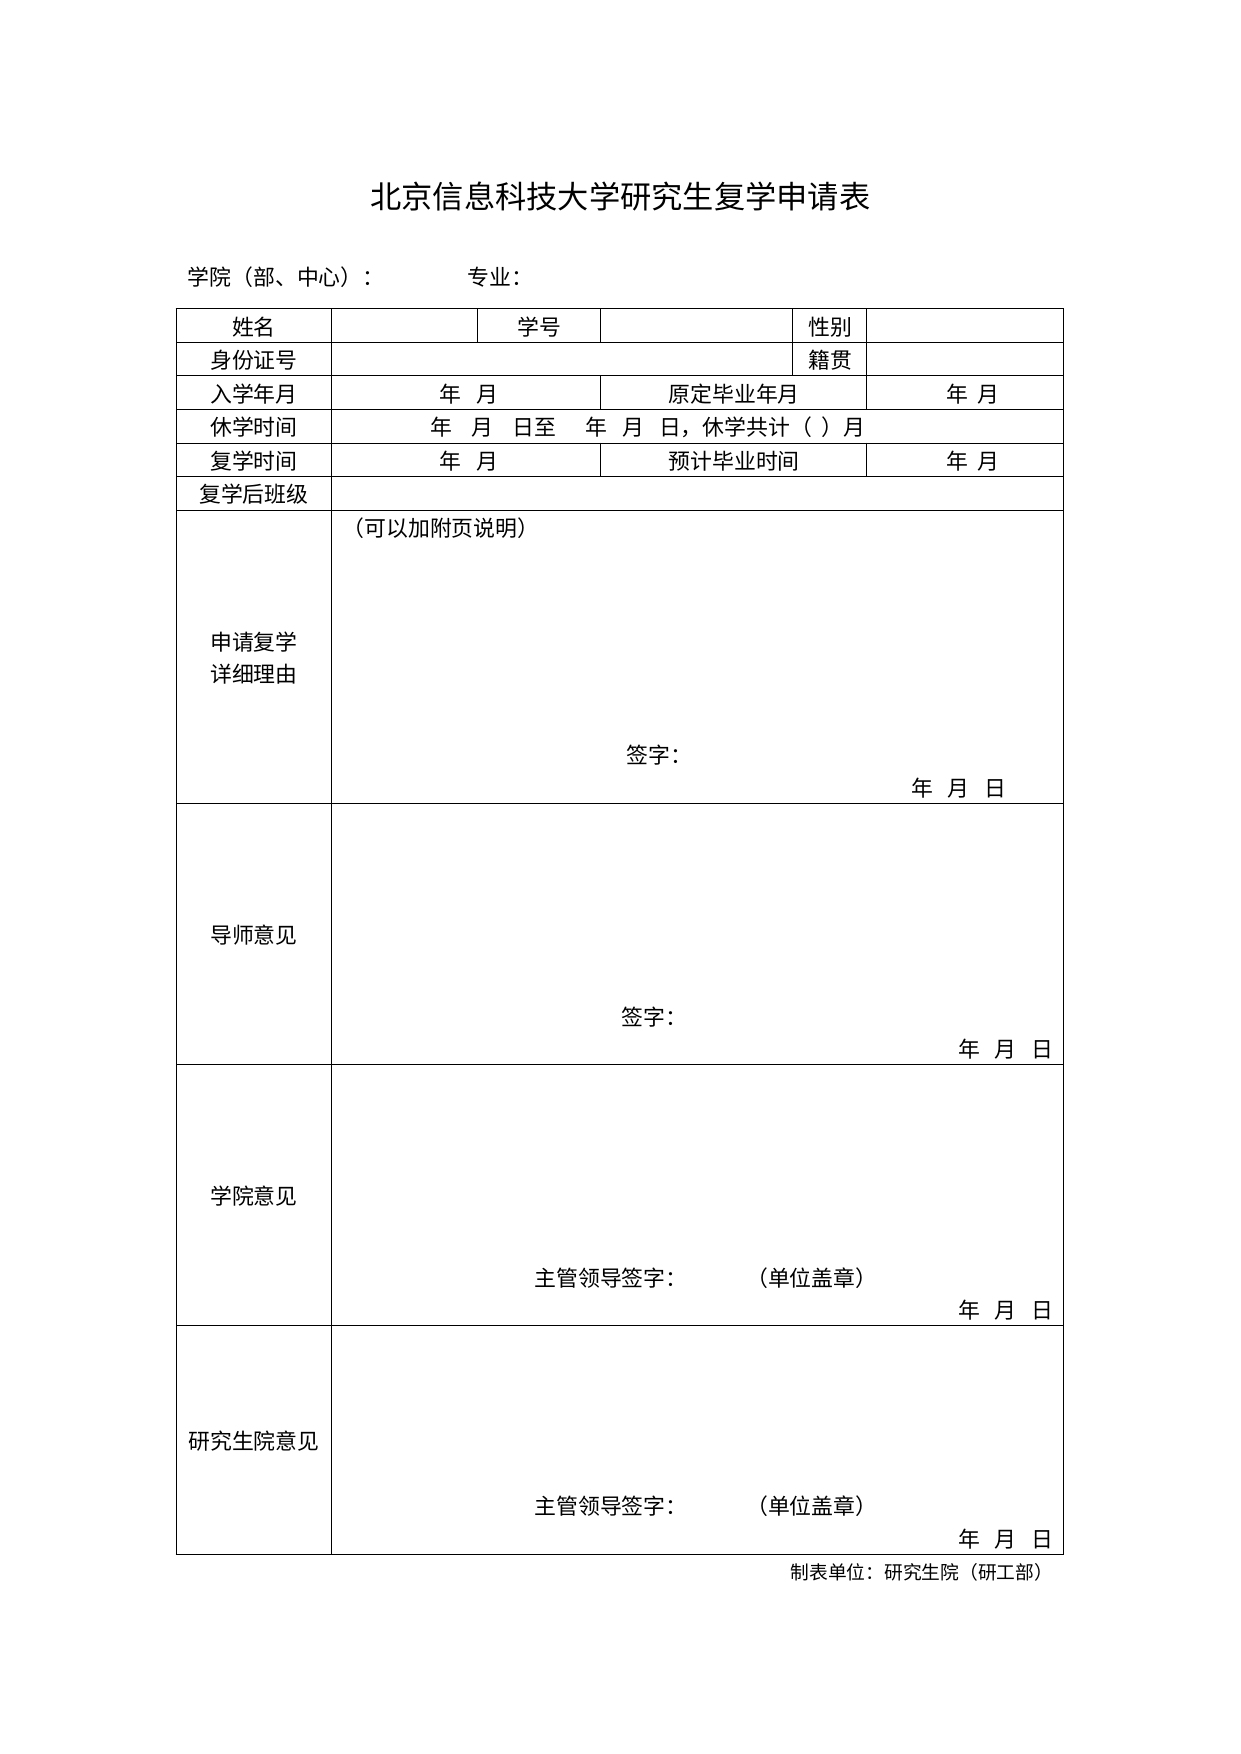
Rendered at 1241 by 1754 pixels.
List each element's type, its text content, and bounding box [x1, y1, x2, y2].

table_cell [867, 343, 1063, 375]
table_header [867, 309, 1063, 342]
table_cell 原定毕业年月 [601, 376, 866, 409]
table_cell 籍贯 [793, 343, 866, 375]
table_cell 签字： 年 月 日 [332, 804, 1063, 1064]
table_cell 年 月 [867, 376, 1063, 409]
table_cell 复学后班级 [177, 477, 331, 509]
table_header 性别 [793, 309, 866, 342]
table_cell [332, 477, 1063, 509]
table_cell 年 月 [332, 376, 600, 409]
table_cell [332, 343, 792, 375]
table_cell 身份证号 [177, 343, 331, 375]
table_cell 申请复学 详细理由 [177, 511, 331, 803]
table_header [601, 309, 792, 342]
table_header 学号 [478, 309, 600, 342]
table_cell 年 月 日至 年 月 日，休学共计（ ）月 [332, 410, 1063, 442]
text 北京信息科技大学研究生复学申请表 [187, 162, 1053, 227]
table_cell 入学年月 [177, 376, 331, 409]
table_cell 导师意见 [177, 804, 331, 1064]
table_header [332, 309, 477, 342]
table_header 姓名 [177, 309, 331, 342]
table_cell 学院意见 [177, 1065, 331, 1325]
table_cell 主管领导签字： （单位盖章） 年 月 日 [332, 1065, 1063, 1325]
table_cell 预计毕业时间 [601, 444, 866, 476]
table_cell 休学时间 [177, 410, 331, 442]
table_cell 复学时间 [177, 444, 331, 476]
table_cell 主管领导签字： （单位盖章） 年 月 日 [332, 1326, 1063, 1554]
table_cell 研究生院意见 [177, 1326, 331, 1554]
table_cell 年 月 [867, 444, 1063, 476]
table_cell 年 月 [332, 444, 600, 476]
text 制表单位：研究生院（研工部） [187, 1555, 1053, 1587]
text 学院（部、中心）： 专业： [187, 259, 1053, 292]
table_cell （可以加附页说明） 签字： 年 月 日 [332, 511, 1063, 803]
